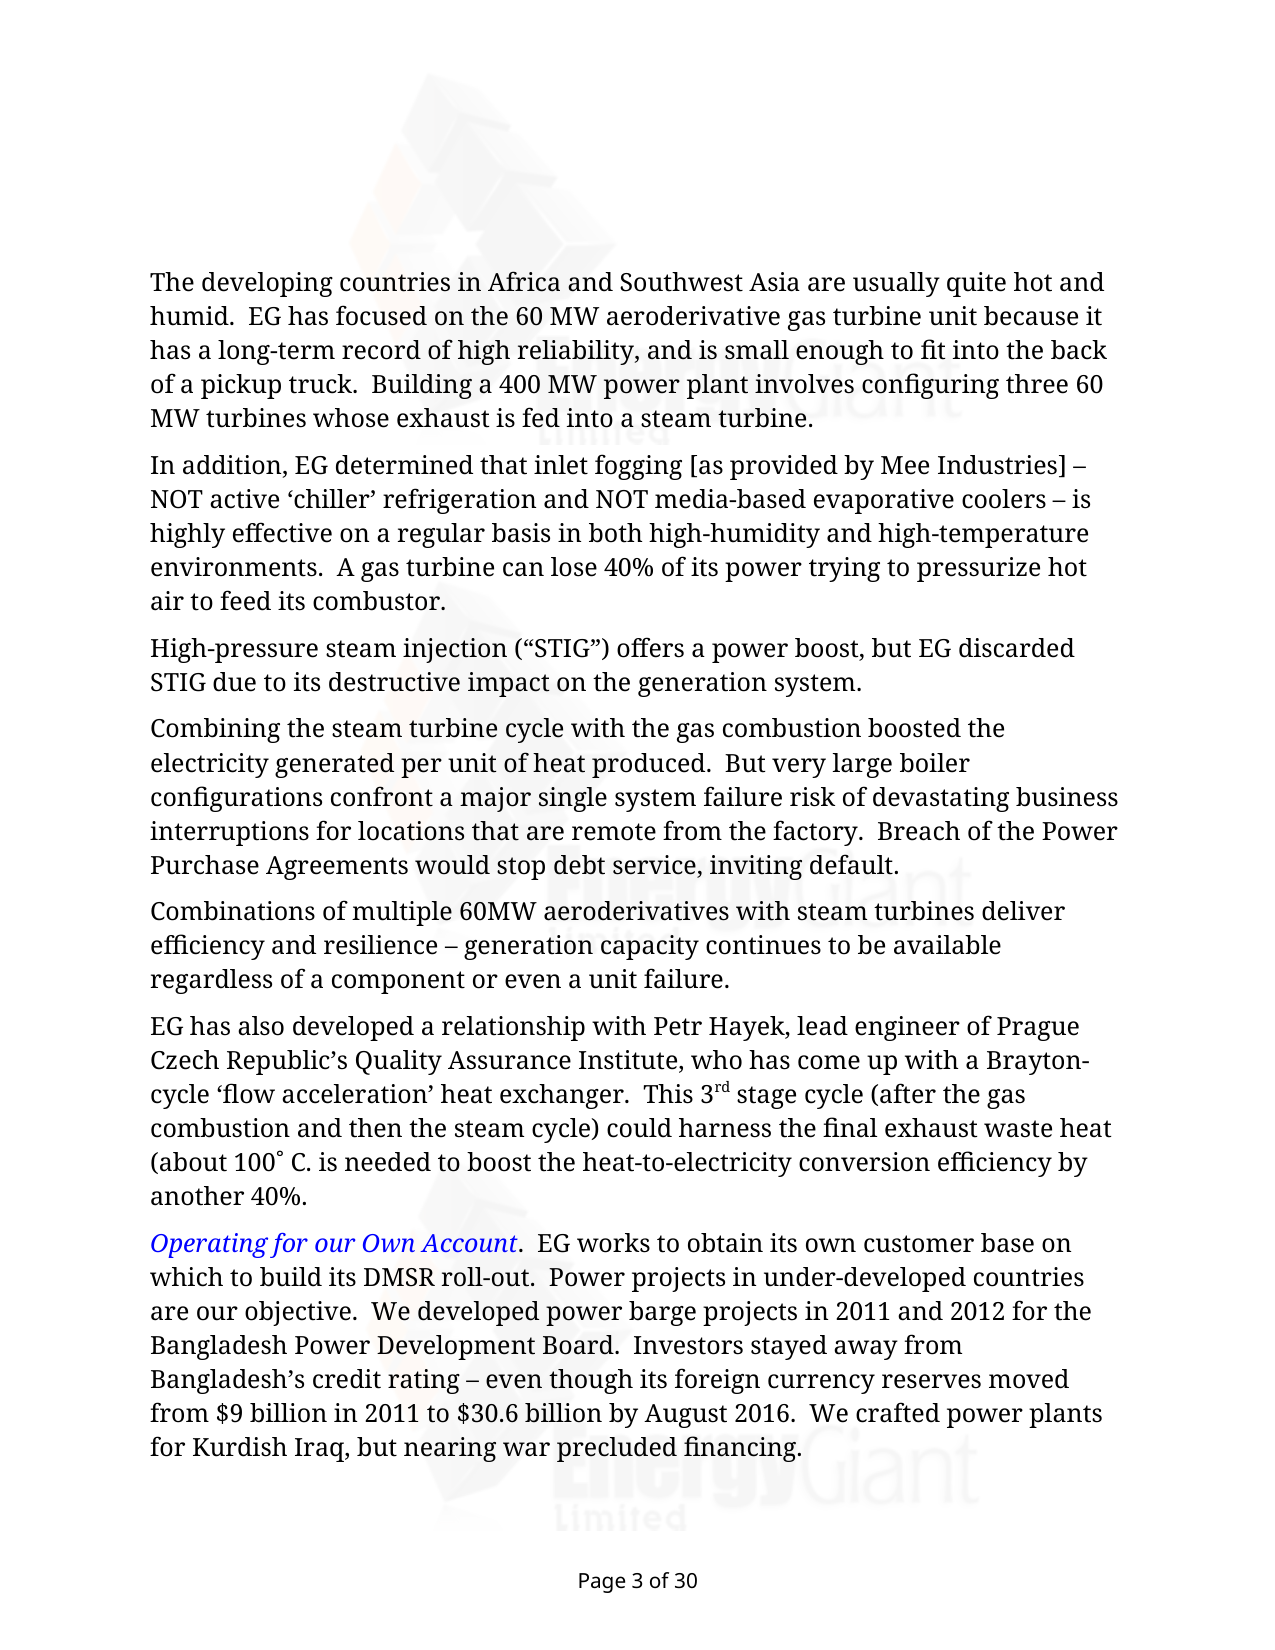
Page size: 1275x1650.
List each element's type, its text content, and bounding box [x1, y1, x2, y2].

text The developing countries in Africa and Southwest Asia are usually quite hot and humid. EG has focused on the 60 MW aeroderivative gas turbine unit because it has a long-term record of high reliability, and is small enough to fit into the back of a pickup truck. Building a 400 MW power plant involves configuring three 60 MW turbines whose exhaust is fed into a steam turbine. [150, 265, 1125, 435]
text In addition, EG determined that inlet fogging [as provided by Mee Industries] – NOT active ‘chiller’ refrigeration and NOT media-based evaporative coolers – is highly effective on a regular basis in both high-humidity and high-temperature environments. A gas turbine can lose 40% of its power trying to pressurize hot air to feed its combustor. [150, 448, 1125, 618]
text EG has also developed a relationship with Petr Hayek, lead engineer of Prague Czech Republic’s Quality Assurance Institute, who has come up with a Brayton-cycle ‘flow acceleration’ heat exchanger. This 3rd stage cycle (after the gas combustion and then the steam cycle) could harness the final exhaust waste heat (about 100˚ C. is needed to boost the heat-to-electricity conversion efficiency by another 40%. [150, 1009, 1125, 1213]
text High-pressure steam injection (“STIG”) offers a power boost, but EG discarded STIG due to its destructive impact on the generation system. [150, 631, 1125, 699]
text Combinations of multiple 60MW aeroderivatives with steam turbines deliver efficiency and resilience – generation capacity continues to be available regardless of a component or even a unit failure. [150, 894, 1125, 996]
text Operating for our Own Account. EG works to obtain its own customer base on which to build its DMSR roll-out. Power projects in under-developed countries are our objective. We developed power barge projects in 2011 and 2012 for the Bangladesh Power Development Board. Investors stayed away from Bangladesh’s credit rating – even though its foreign currency reserves moved from $9 billion in 2011 to $30.6 billion by August 2016. We crafted power plants for Kurdish Iraq, but nearing war precluded financing. [150, 1226, 1125, 1464]
text Combining the steam turbine cycle with the gas combustion boosted the electricity generated per unit of heat produced. But very large boiler configurations confront a major single system failure risk of devastating business interruptions for locations that are remote from the factory. Breach of the Power Purchase Agreements would stop debt service, inviting default. [150, 711, 1125, 881]
